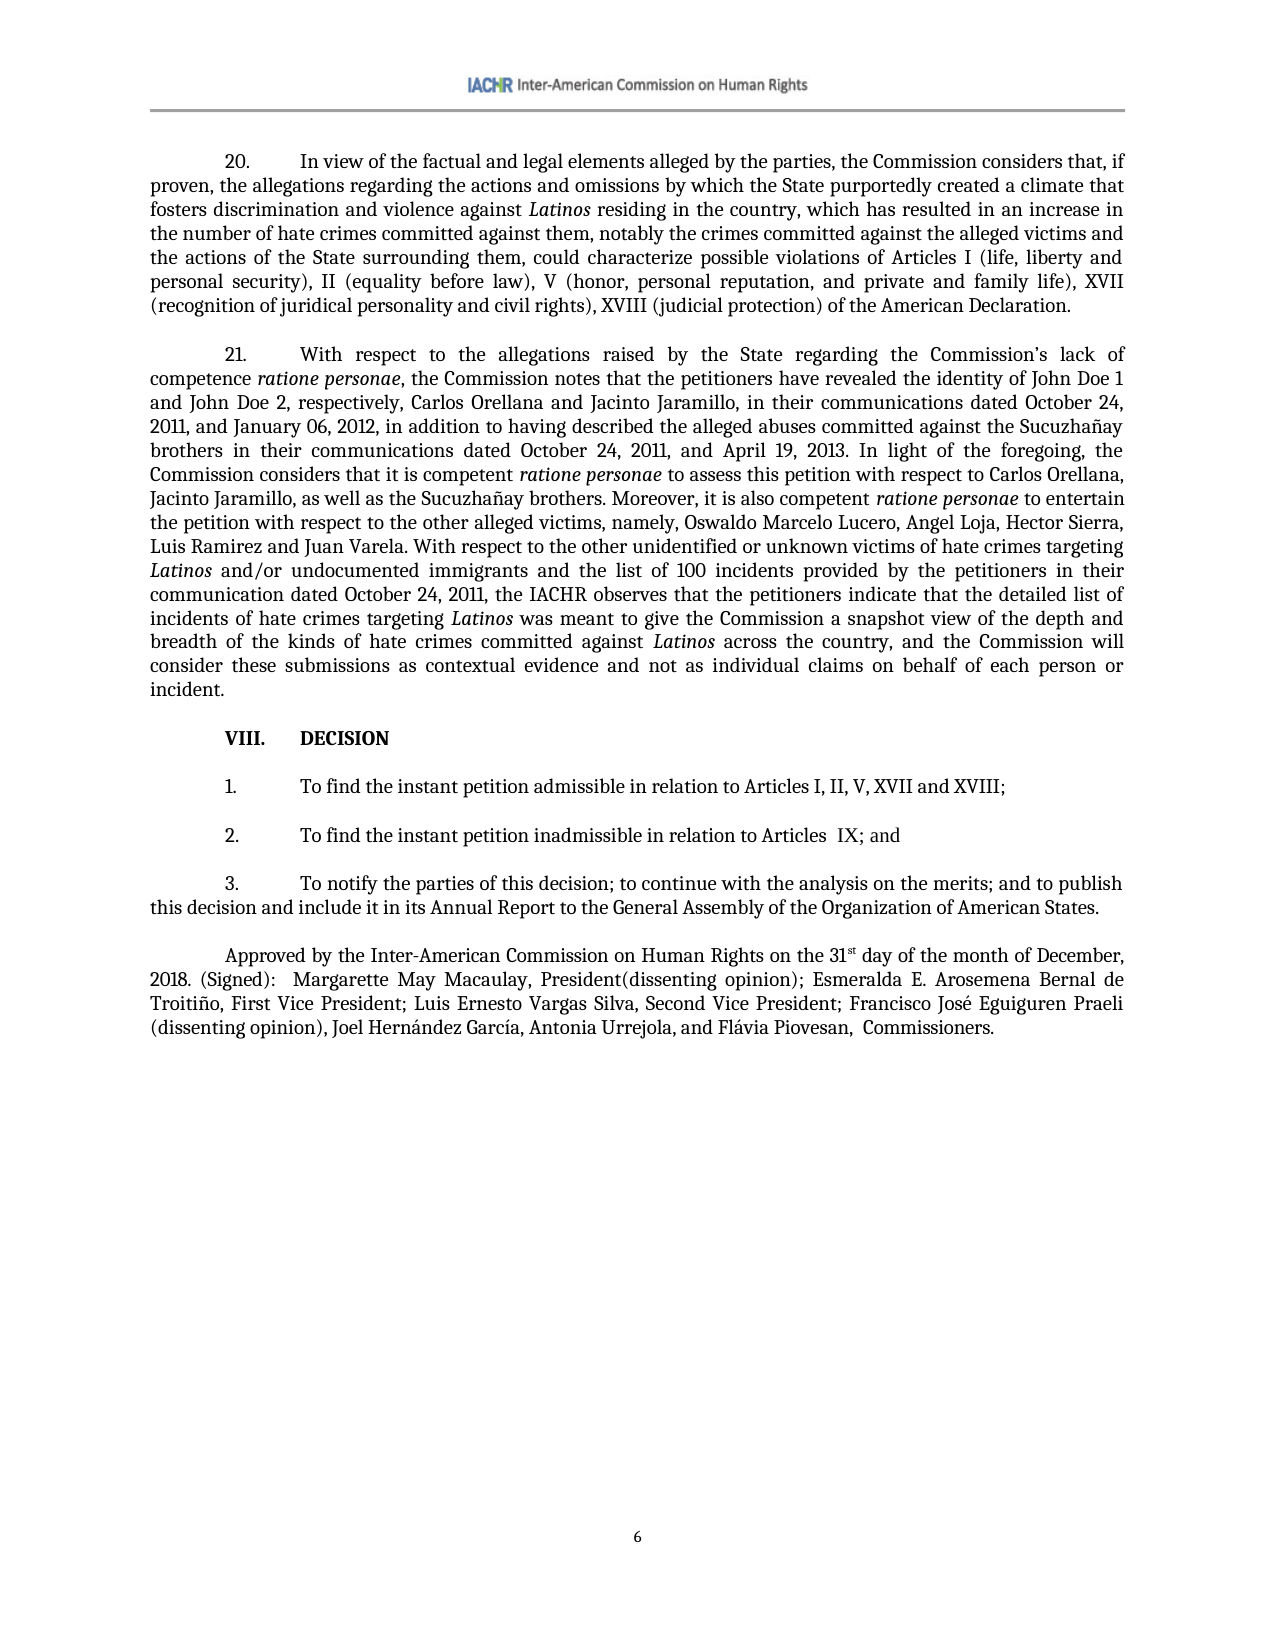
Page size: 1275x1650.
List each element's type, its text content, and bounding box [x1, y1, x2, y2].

list To find the instant petition inadmissible in relation to Articles IX; and [150, 823, 1125, 848]
picture [456, 75, 819, 95]
list VIII. DECISION [225, 727, 1125, 751]
list With respect to the allegations raised by the State regarding the Commission’s lack of competence ratione personae, the Commission notes that the petitioners have revealed the identity of John Doe 1 and John Doe 2, respectively, Carlos Orellana and Jacinto Jaramillo, in their communications dated October 24, 2011, and January 06, 2012, in addition to having described the alleged abuses committed against the Sucuzhañay brothers in their communications dated October 24, 2011, and April 19, 2013. In light of the foregoing, the Commission considers that it is competent ratione personae to assess this petition with respect to Carlos Orellana, Jacinto Jaramillo, as well as the Sucuzhañay brothers. Moreover, it is also competent ratione personae to entertain the petition with respect to the other alleged victims, namely, Oswaldo Marcelo Lucero, Angel Loja, Hector Sierra, Luis Ramirez and Juan Varela. With respect to the other unidentified or unknown victims of hate crimes targeting Latinos and/or undocumented immigrants and the list of 100 incidents provided by the petitioners in their communication dated October 24, 2011, the IACHR observes that the petitioners indicate that the detailed list of incidents of hate crimes targeting Latinos was meant to give the Commission a snapshot view of the depth and breadth of the kinds of hate crimes committed against Latinos across the country, and the Commission will consider these submissions as contextual evidence and not as individual claims on behalf of each person or incident. [150, 343, 1125, 702]
text Approved by the Inter-American Commission on Human Rights on the 31st day of the month of December, 2018. (Signed): Margarette May Macaulay, President(dissenting opinion); Esmeralda E. Arosemena Bernal de Troitiño, First Vice President; Luis Ernesto Vargas Silva, Second Vice President; Francisco José Eguiguren Praeli (dissenting opinion), Joel Hernández García, Antonia Urrejola, and Flávia Piovesan, Commissioners. [150, 943, 1125, 1039]
list In view of the factual and legal elements alleged by the parties, the Commission considers that, if proven, the allegations regarding the actions and omissions by which the State purportedly created a climate that fosters discrimination and violence against Latinos residing in the country, which has resulted in an increase in the number of hate crimes committed against them, notably the crimes committed against the alleged victims and the actions of the State surrounding them, could characterize possible violations of Articles I (life, liberty and personal security), II (equality before law), V (honor, personal reputation, and private and family life), XVII (recognition of juridical personality and civil rights), XVIII (judicial protection) of the American Declaration. [150, 150, 1125, 318]
list To notify the parties of this decision; to continue with the analysis on the merits; and to publish this decision and include it in its Annual Report to the General Assembly of the Organization of American States. [150, 872, 1125, 919]
list To find the instant petition admissible in relation to Articles I, II, V, XVII and XVIII; [150, 775, 1125, 799]
